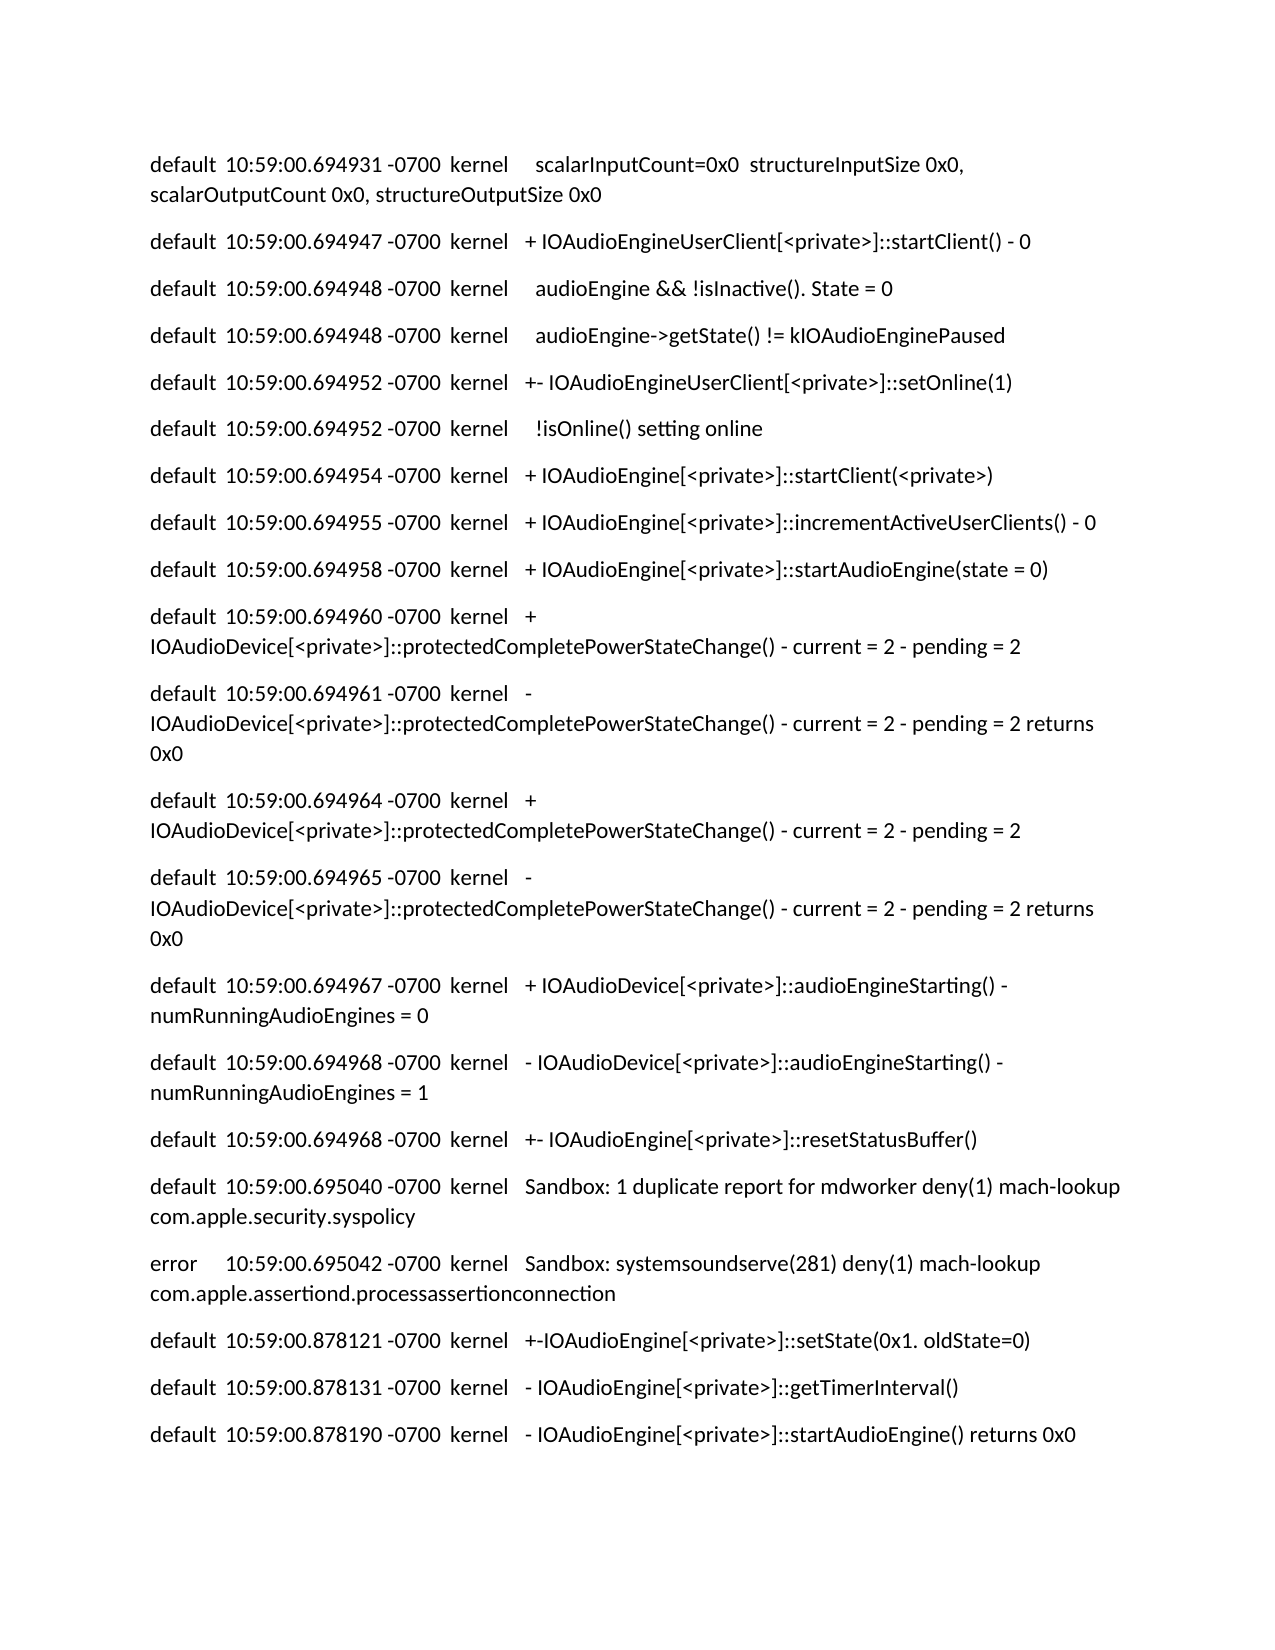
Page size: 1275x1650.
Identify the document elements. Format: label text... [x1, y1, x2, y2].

text default 10:59:00.694961 -0700 kernel - IOAudioDevice[<private>]::protectedCompletePowerStateChange() - current = 2 - pending = 2 returns 0x0 [150, 679, 1125, 768]
text default 10:59:00.694931 -0700 kernel scalarInputCount=0x0 structureInputSize 0x0, scalarOutputCount 0x0, structureOutputSize 0x0 [150, 150, 1125, 208]
text error 10:59:00.695042 -0700 kernel Sandbox: systemsoundserve(281) deny(1) mach-lookup com.apple.assertiond.processassertionconnection [150, 1249, 1125, 1307]
text default 10:59:00.694964 -0700 kernel + IOAudioDevice[<private>]::protectedCompletePowerStateChange() - current = 2 - pending = 2 [150, 786, 1125, 845]
text default 10:59:00.694968 -0700 kernel +- IOAudioEngine[<private>]::resetStatusBuffer() [150, 1125, 1125, 1153]
text default 10:59:00.694958 -0700 kernel + IOAudioEngine[<private>]::startAudioEngine(state = 0) [150, 555, 1125, 583]
text default 10:59:00.694968 -0700 kernel - IOAudioDevice[<private>]::audioEngineStarting() - numRunningAudioEngines = 1 [150, 1048, 1125, 1106]
text default 10:59:00.695040 -0700 kernel Sandbox: 1 duplicate report for mdworker deny(1) mach-lookup com.apple.security.syspolicy [150, 1172, 1125, 1230]
text default 10:59:00.694967 -0700 kernel + IOAudioDevice[<private>]::audioEngineStarting() - numRunningAudioEngines = 0 [150, 971, 1125, 1029]
text default 10:59:00.694952 -0700 kernel +- IOAudioEngineUserClient[<private>]::setOnline(1) [150, 368, 1125, 396]
text default 10:59:00.694947 -0700 kernel + IOAudioEngineUserClient[<private>]::startClient() - 0 [150, 227, 1125, 255]
text default 10:59:00.878121 -0700 kernel +-IOAudioEngine[<private>]::setState(0x1. oldState=0) [150, 1326, 1125, 1354]
text default 10:59:00.694954 -0700 kernel + IOAudioEngine[<private>]::startClient(<private>) [150, 461, 1125, 489]
text default 10:59:00.694948 -0700 kernel audioEngine->getState() != kIOAudioEnginePaused [150, 321, 1125, 349]
text default 10:59:00.694952 -0700 kernel !isOnline() setting online [150, 414, 1125, 443]
text default 10:59:00.694955 -0700 kernel + IOAudioEngine[<private>]::incrementActiveUserClients() - 0 [150, 508, 1125, 536]
text default 10:59:00.694960 -0700 kernel + IOAudioDevice[<private>]::protectedCompletePowerStateChange() - current = 2 - pending = 2 [150, 602, 1125, 660]
text default 10:59:00.694965 -0700 kernel - IOAudioDevice[<private>]::protectedCompletePowerStateChange() - current = 2 - pending = 2 returns 0x0 [150, 863, 1125, 952]
text default 10:59:00.878131 -0700 kernel - IOAudioEngine[<private>]::getTimerInterval() [150, 1373, 1125, 1401]
text default 10:59:00.694948 -0700 kernel audioEngine && !isInactive(). State = 0 [150, 274, 1125, 302]
text default 10:59:00.878190 -0700 kernel - IOAudioEngine[<private>]::startAudioEngine() returns 0x0 [150, 1420, 1125, 1448]
